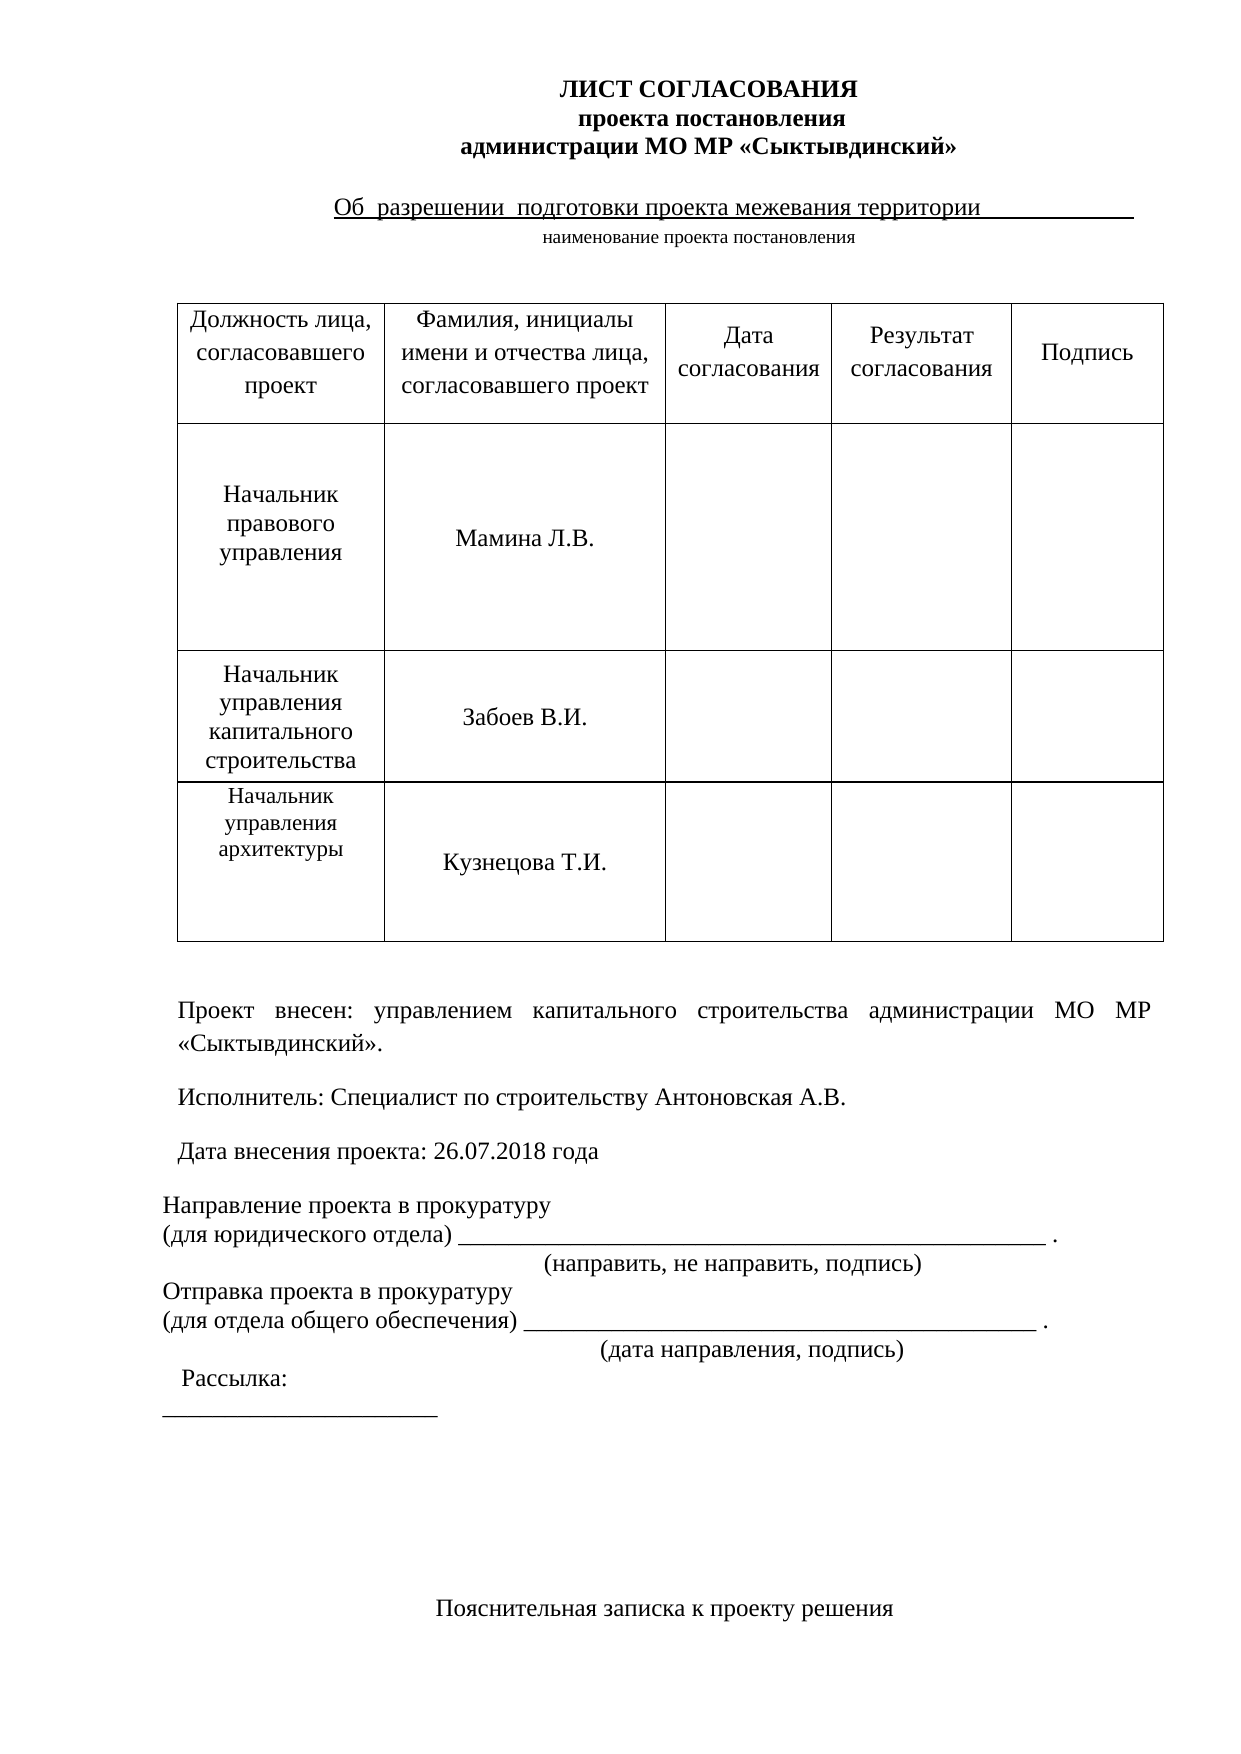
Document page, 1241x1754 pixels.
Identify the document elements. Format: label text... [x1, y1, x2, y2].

text ЛИСТ СОГЛАСОВАНИЯ [177, 74, 1152, 103]
text наименование проекта постановления [177, 226, 1152, 264]
table_header Подпись [1012, 304, 1163, 423]
table_cell [666, 651, 831, 781]
table_header Результат согласования [832, 304, 1011, 423]
table_cell Мамина Л.В. [385, 424, 665, 650]
table_cell [1012, 783, 1163, 941]
text Рассылка: [162, 1363, 1152, 1391]
table_cell Забоев В.И. [385, 651, 665, 781]
table_cell Начальник управления архитектуры [178, 783, 384, 941]
text (дата направления, подпись) [162, 1334, 1152, 1363]
table_cell [832, 424, 1011, 650]
text (направить, не направить, подпись) [162, 1248, 1152, 1276]
text Проект внесен: управлением капитального строительства администрации МО МР «Сыктывдинский». [177, 996, 1152, 1057]
table_header Должность лица, согласовавшего проект [178, 304, 384, 423]
table_cell Кузнецова Т.И. [385, 783, 665, 941]
text Исполнитель: Специалист по строительству Антоновская А.В. [177, 1082, 1152, 1111]
text Отправка проекта в прокуратуру [162, 1276, 1152, 1305]
table_cell [832, 651, 1011, 781]
text (для отдела общего обеспечения) _________________________________________ . [162, 1305, 1152, 1334]
table_cell Начальник управления капитального строительства [178, 651, 384, 781]
table_cell [1012, 424, 1163, 650]
text Дата внесения проекта: 26.07.2018 года [177, 1136, 1152, 1165]
table_cell Начальник правового управления [178, 424, 384, 650]
table_cell [1012, 651, 1163, 781]
text Пояснительная записка к проекту решения [177, 1593, 1152, 1621]
text Об разрешении подготовки проекта межевания территории [177, 192, 1152, 221]
text (для юридического отдела) _______________________________________________ . [162, 1219, 1152, 1248]
table_cell [666, 783, 831, 941]
table_header Фамилия, инициалы имени и отчества лица, согласовавшего проект [385, 304, 665, 423]
table_cell [666, 424, 831, 650]
table_cell [832, 783, 1011, 941]
text администрации МО МР «Сыктывдинский» [177, 131, 1152, 160]
text проекта постановления [177, 103, 1152, 131]
text Направление проекта в прокуратуру [162, 1190, 1152, 1219]
text ______________________ [162, 1391, 1152, 1420]
table_header Дата согласования [666, 304, 831, 423]
